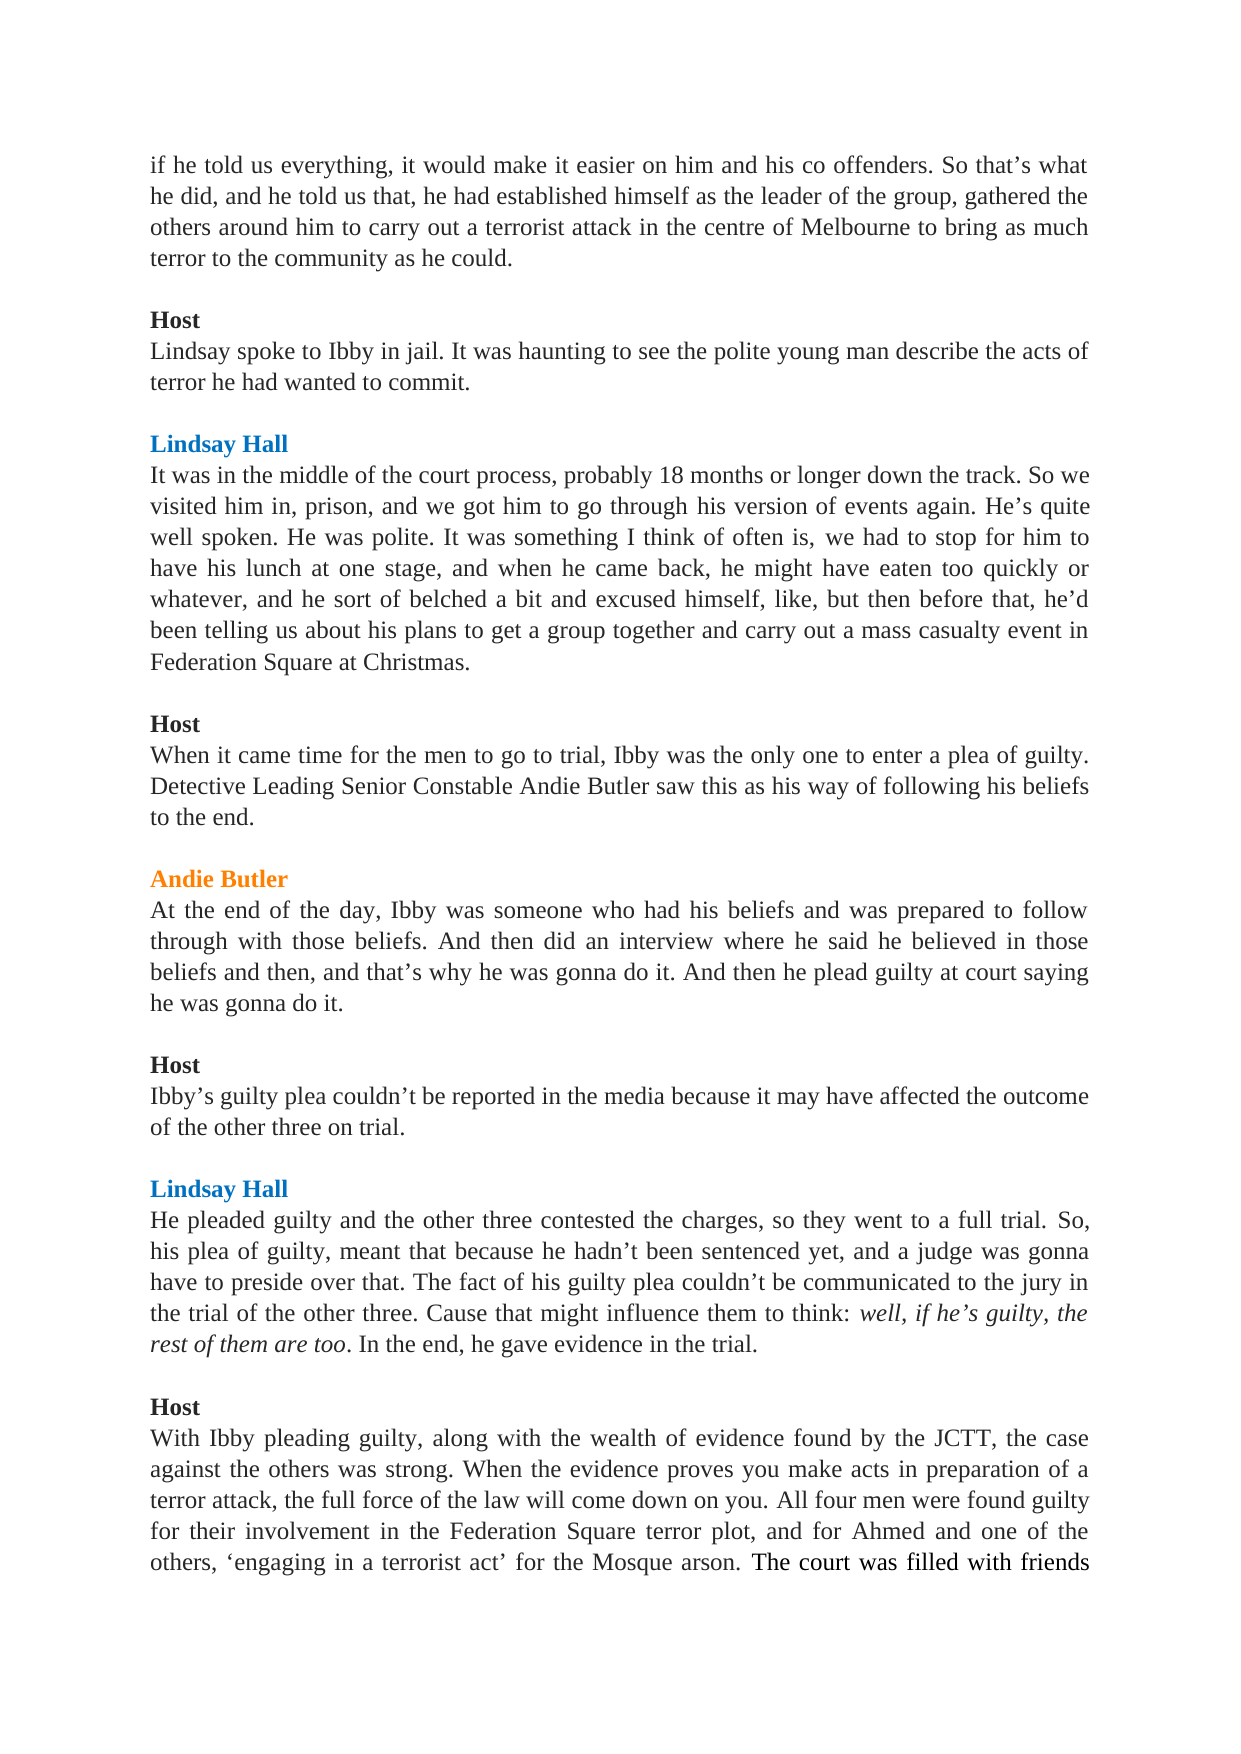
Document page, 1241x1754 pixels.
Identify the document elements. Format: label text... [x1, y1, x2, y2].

text Host [150, 1050, 1090, 1079]
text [150, 1423, 1090, 1576]
text Host [150, 305, 1090, 334]
text When it came time for the men to go to trial, Ibby was the only one to enter a plea of guilty. Detective Leading Senior Constable Andie Butler saw this as his way of following his beliefs to the end. [150, 740, 1090, 831]
text Lindsay Hall [150, 429, 1090, 458]
text Host [150, 1392, 1090, 1420]
text He pleaded guilty and the other three contested the charges, so they went to a full trial. So, his plea of guilty, meant that because he hadn’t been sentenced yet, and a judge was gonna have to preside over that. The fact of his guilty plea couldn’t be communicated to the jury in the trial of the other three. Cause that might influence them to think: well, if he’s guilty, the rest of them are too. In the end, he gave evidence in the trial. [150, 1205, 1090, 1358]
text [150, 150, 1090, 272]
text Andie Butler [150, 864, 1090, 893]
text It was in the middle of the court process, probably 18 months or longer down the track. So we visited him in, prison, and we got him to go through his version of events again. He’s quite well spoken. He was polite. It was something I think of often is, we had to stop for him to have his lunch at one stage, and when he came back, he might have eaten too quickly or whatever, and he sort of belched a bit and excused himself, like, but then before that, he’d been telling us about his plans to get a group together and carry out a mass casualty event in Federation Square at Christmas. [150, 460, 1090, 675]
text Ibby’s guilty plea couldn’t be reported in the media because it may have affected the outcome of the other three on trial. [150, 1081, 1090, 1141]
text Lindsay spoke to Ibby in jail. It was haunting to see the polite young man describe the acts of terror he had wanted to commit. [150, 336, 1090, 396]
text Lindsay Hall [150, 1174, 1090, 1203]
text At the end of the day, Ibby was someone who had his beliefs and was prepared to follow through with those beliefs. And then did an interview where he said he believed in those beliefs and then, and that’s why he was gonna do it. And then he plead guilty at court saying he was gonna do it. [150, 895, 1090, 1017]
text Host [150, 709, 1090, 737]
